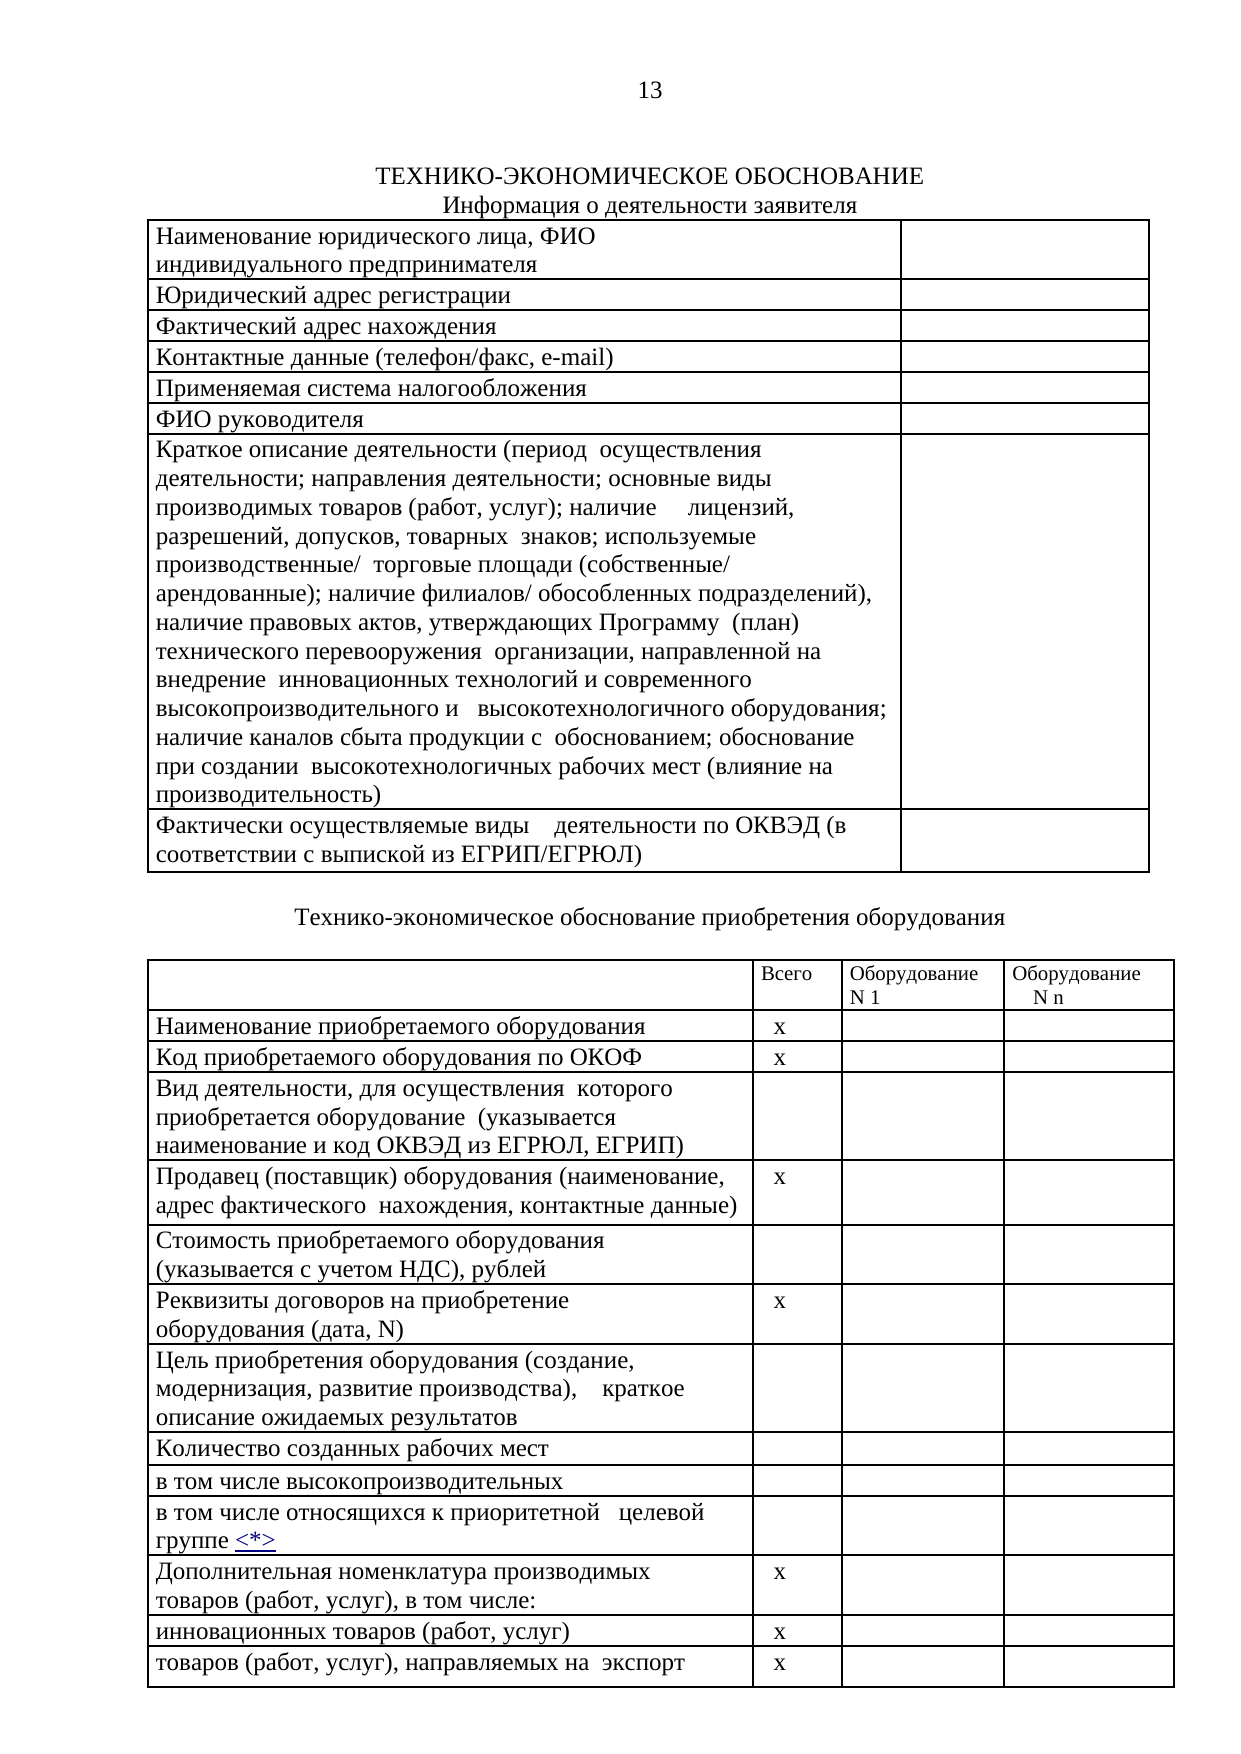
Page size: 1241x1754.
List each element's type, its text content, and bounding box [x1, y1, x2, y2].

text Информация о деятельности заявителя [148, 190, 1152, 219]
table_cell [902, 435, 1148, 808]
table_cell x [754, 1285, 841, 1343]
table_cell [754, 1466, 841, 1494]
table_header Наименование юридического лица, ФИО индивидуального предпринимателя [149, 221, 900, 278]
table_cell в том числе высокопроизводительных [149, 1466, 752, 1494]
table_cell Краткое описание деятельности (период осуществления деятельности; направления деятельности; основные виды производимых товаров (работ, услуг); наличие лицензий, разрешений, допусков, товарных знаков; используемые производственные/ торговые площади (собственные/ арендованные); наличие филиалов/ обособленных подразделений), наличие правовых актов, утверждающих Программу (план) технического перевооружения организации, направленной на внедрение инновационных технологий и современного высокопроизводительного и высокотехнологичного оборудования; наличие каналов сбыта продукции с обоснованием; обоснование при создании высокотехнологичных рабочих мест (влияние на производительность) [149, 435, 900, 808]
table_cell [902, 373, 1148, 402]
table_cell товаров (работ, услуг), направляемых на экспорт [149, 1647, 752, 1686]
table_cell [1005, 1466, 1173, 1494]
table_cell [1005, 1497, 1173, 1554]
table_cell Продавец (поставщик) оборудования (наименование, адрес фактического нахождения, контактные данные) [149, 1161, 752, 1223]
table_cell [1005, 1616, 1173, 1644]
table_cell [754, 1226, 841, 1283]
table_cell Количество созданных рабочих мест [149, 1433, 752, 1464]
table_cell Фактически осуществляемые виды деятельности по ОКВЭД (в соответствии с выпиской из ЕГРИП/ЕГРЮЛ) [149, 810, 900, 871]
table_cell x [754, 1042, 841, 1071]
table_cell [902, 404, 1148, 432]
table_header Оборудование N n [1005, 961, 1173, 1009]
table_cell [1005, 1073, 1173, 1159]
table_cell [1005, 1042, 1173, 1071]
table_cell [843, 1466, 1003, 1494]
table_cell Фактический адрес нахождения [149, 311, 900, 340]
table_cell Вид деятельности, для осуществления которого приобретается оборудование (указывается наименование и код ОКВЭД из ЕГРЮЛ, ЕГРИП) [149, 1073, 752, 1159]
table_cell [843, 1345, 1003, 1431]
table_cell [902, 342, 1148, 371]
table_cell [1005, 1647, 1173, 1686]
table_cell инновационных товаров (работ, услуг) [149, 1616, 752, 1644]
table_cell Дополнительная номенклатура производимых товаров (работ, услуг), в том числе: [149, 1556, 752, 1614]
text ТЕХНИКО-ЭКОНОМИЧЕСКОЕ ОБОСНОВАНИЕ [148, 161, 1152, 190]
table_cell [843, 1647, 1003, 1686]
table_cell [754, 1345, 841, 1431]
table_cell Цель приобретения оборудования (создание, модернизация, развитие производства), краткое описание ожидаемых результатов [149, 1345, 752, 1431]
table_cell x [754, 1616, 841, 1644]
table_cell Применяемая система налогообложения [149, 373, 900, 402]
table_header Оборудование N 1 [843, 961, 1003, 1009]
table_cell [1005, 1345, 1173, 1431]
table_cell [754, 1497, 841, 1554]
table_cell Юридический адрес регистрации [149, 280, 900, 309]
table_cell в том числе относящихся к приоритетной целевой группе <*> [149, 1497, 752, 1554]
table_cell Наименование приобретаемого оборудования [149, 1011, 752, 1040]
table_cell x [754, 1161, 841, 1223]
table_cell [843, 1285, 1003, 1343]
table_cell Код приобретаемого оборудования по ОКОФ [149, 1042, 752, 1071]
table_cell x [754, 1647, 841, 1686]
table_cell [843, 1042, 1003, 1071]
table_cell [754, 1433, 841, 1464]
table_cell [843, 1226, 1003, 1283]
table_cell x [754, 1011, 841, 1040]
table_cell [902, 810, 1148, 871]
table_header [902, 221, 1148, 278]
text Технико-экономическое обоснование приобретения оборудования [148, 902, 1152, 930]
table_cell [843, 1556, 1003, 1614]
table_cell [843, 1433, 1003, 1464]
table_cell ФИО руководителя [149, 404, 900, 432]
table_cell [1005, 1011, 1173, 1040]
table_cell [902, 280, 1148, 309]
table_header Всего [754, 961, 841, 1009]
table_cell [843, 1011, 1003, 1040]
table_cell [843, 1616, 1003, 1644]
table_cell [1005, 1556, 1173, 1614]
table_cell [1005, 1285, 1173, 1343]
table_cell Стоимость приобретаемого оборудования (указывается с учетом НДС), рублей [149, 1226, 752, 1283]
table_cell [1005, 1433, 1173, 1464]
table_cell Реквизиты договоров на приобретение оборудования (дата, N) [149, 1285, 752, 1343]
table_cell x [754, 1556, 841, 1614]
table_cell [1005, 1226, 1173, 1283]
table_cell [843, 1497, 1003, 1554]
table_cell Контактные данные (телефон/факс, e-mail) [149, 342, 900, 371]
table_cell [843, 1161, 1003, 1223]
table_cell [902, 311, 1148, 340]
table_cell [1005, 1161, 1173, 1223]
table_cell [843, 1073, 1003, 1159]
table_cell [754, 1073, 841, 1159]
table_header [149, 961, 752, 1009]
